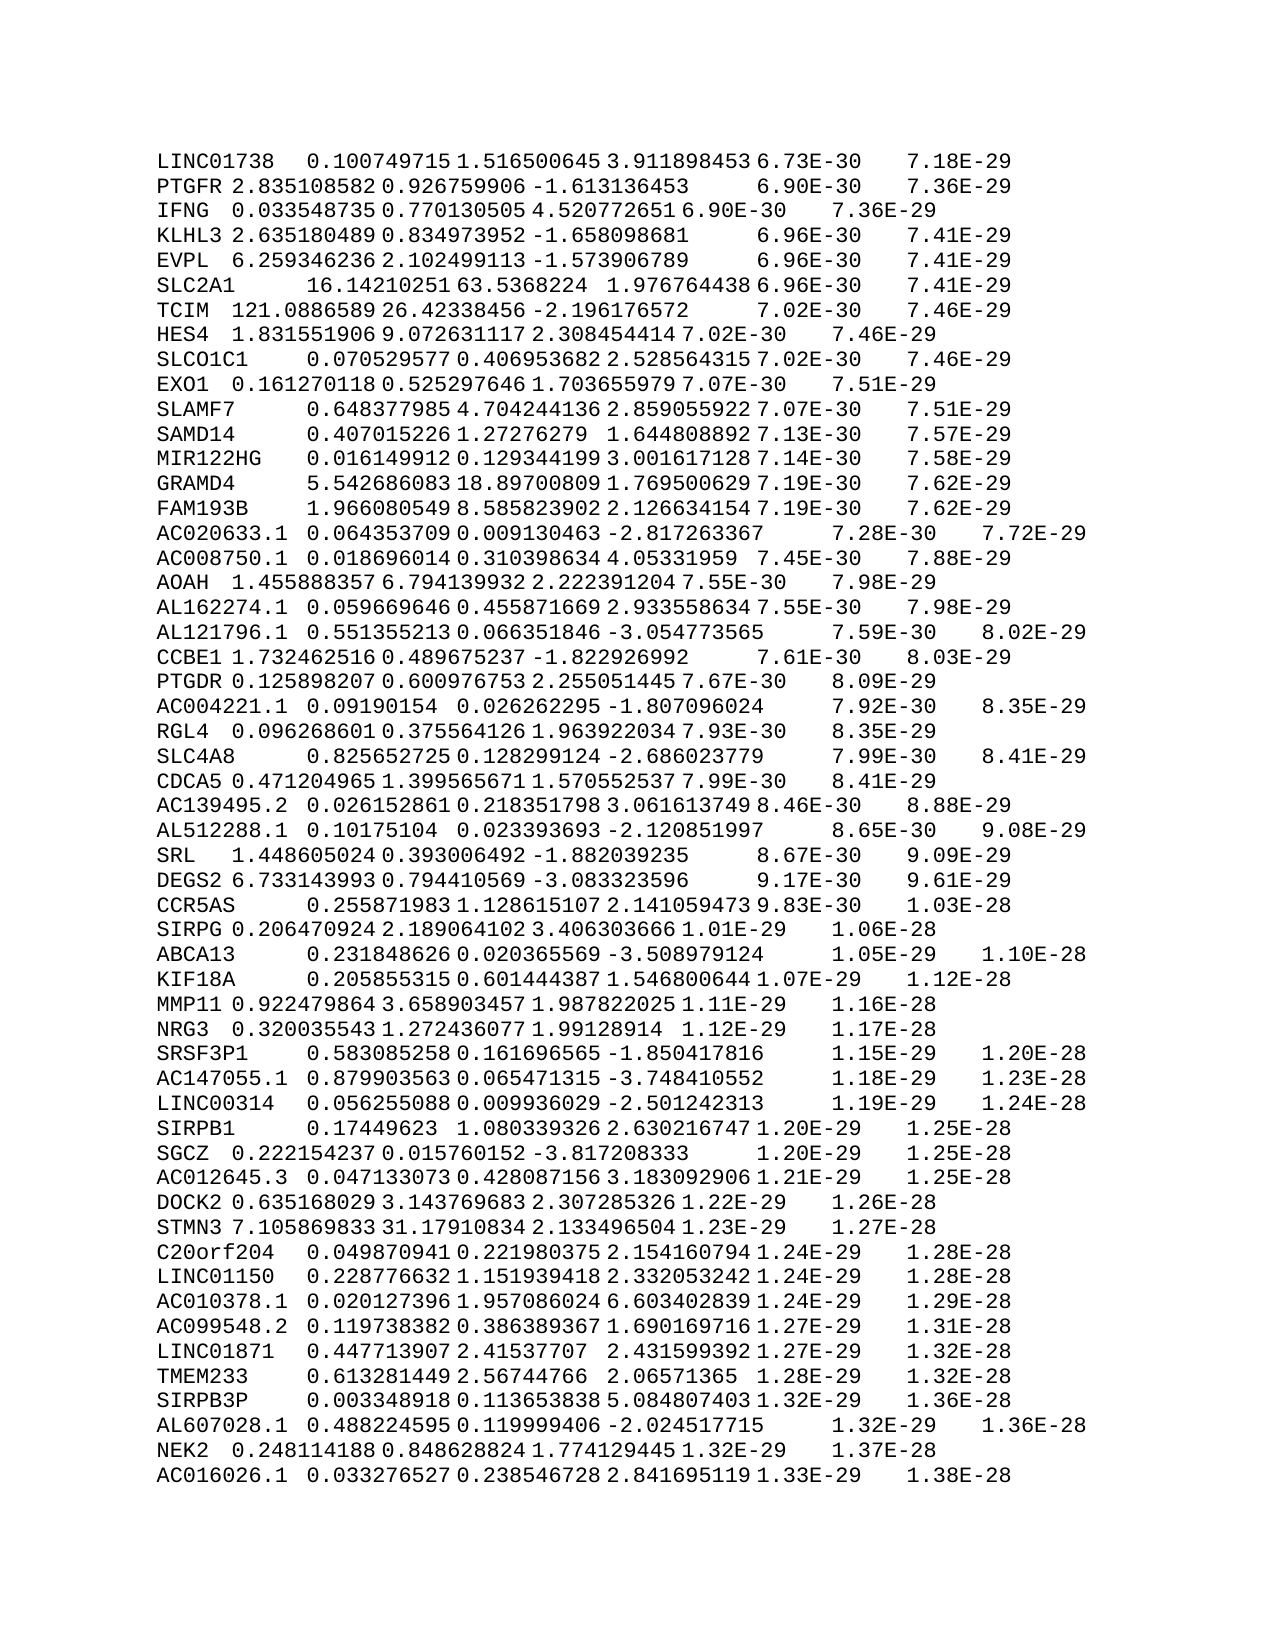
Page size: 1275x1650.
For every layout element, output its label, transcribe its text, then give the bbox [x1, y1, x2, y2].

text SGCZ 0.222154237 0.015760152 -3.817208333 1.20E-29 1.25E-28 [156, 1142, 1118, 1166]
text AC010378.1 0.020127396 1.957086024 6.603402839 1.24E-29 1.29E-28 [156, 1290, 1118, 1315]
text AC008750.1 0.018696014 0.310398634 4.05331959 7.45E-30 7.88E-29 [156, 547, 1118, 571]
text AC004221.1 0.09190154 0.026262295 -1.807096024 7.92E-30 8.35E-29 [156, 695, 1118, 720]
text MMP11 0.922479864 3.658903457 1.987822025 1.11E-29 1.16E-28 [156, 993, 1118, 1018]
text DOCK2 0.635168029 3.143769683 2.307285326 1.22E-29 1.26E-28 [156, 1191, 1118, 1216]
text CCR5AS 0.255871983 1.128615107 2.141059473 9.83E-30 1.03E-28 [156, 894, 1118, 918]
text GRAMD4 5.542686083 18.89700809 1.769500629 7.19E-30 7.62E-29 [156, 472, 1118, 497]
text LINC01738 0.100749715 1.516500645 3.911898453 6.73E-30 7.18E-29 [156, 150, 1118, 175]
text PTGFR 2.835108582 0.926759906 -1.613136453 6.90E-30 7.36E-29 [156, 175, 1118, 199]
text AC016026.1 0.033276527 0.238546728 2.841695119 1.33E-29 1.38E-28 [156, 1464, 1118, 1489]
text SRSF3P1 0.583085258 0.161696565 -1.850417816 1.15E-29 1.20E-28 [156, 1042, 1118, 1067]
text SLC2A1 16.14210251 63.5368224 1.976764438 6.96E-30 7.41E-29 [156, 274, 1118, 299]
text SIRPG 0.206470924 2.189064102 3.406303666 1.01E-29 1.06E-28 [156, 918, 1118, 943]
text TCIM 121.0886589 26.42338456 -2.196176572 7.02E-30 7.46E-29 [156, 299, 1118, 323]
text SAMD14 0.407015226 1.27276279 1.644808892 7.13E-30 7.57E-29 [156, 423, 1118, 447]
text LINC00314 0.056255088 0.009936029 -2.501242313 1.19E-29 1.24E-28 [156, 1092, 1118, 1117]
text ABCA13 0.231848626 0.020365569 -3.508979124 1.05E-29 1.10E-28 [156, 943, 1118, 968]
text SLCO1C1 0.070529577 0.406953682 2.528564315 7.02E-30 7.46E-29 [156, 348, 1118, 373]
text EVPL 6.259346236 2.102499113 -1.573906789 6.96E-30 7.41E-29 [156, 249, 1118, 274]
text TMEM233 0.613281449 2.56744766 2.06571365 1.28E-29 1.32E-28 [156, 1365, 1118, 1389]
text SLAMF7 0.648377985 4.704244136 2.859055922 7.07E-30 7.51E-29 [156, 398, 1118, 423]
text RGL4 0.096268601 0.375564126 1.963922034 7.93E-30 8.35E-29 [156, 720, 1118, 745]
text AL512288.1 0.10175104 0.023393693 -2.120851997 8.65E-30 9.08E-29 [156, 819, 1118, 844]
text LINC01150 0.228776632 1.151939418 2.332053242 1.24E-29 1.28E-28 [156, 1266, 1118, 1290]
text EXO1 0.161270118 0.525297646 1.703655979 7.07E-30 7.51E-29 [156, 373, 1118, 398]
text NEK2 0.248114188 0.848628824 1.774129445 1.32E-29 1.37E-28 [156, 1439, 1118, 1464]
text CCBE1 1.732462516 0.489675237 -1.822926992 7.61E-30 8.03E-29 [156, 646, 1118, 671]
text KLHL3 2.635180489 0.834973952 -1.658098681 6.96E-30 7.41E-29 [156, 224, 1118, 249]
text CDCA5 0.471204965 1.399565671 1.570552537 7.99E-30 8.41E-29 [156, 770, 1118, 794]
text C20orf204 0.049870941 0.221980375 2.154160794 1.24E-29 1.28E-28 [156, 1241, 1118, 1266]
text MIR122HG 0.016149912 0.129344199 3.001617128 7.14E-30 7.58E-29 [156, 447, 1118, 472]
text AC147055.1 0.879903563 0.065471315 -3.748410552 1.18E-29 1.23E-28 [156, 1067, 1118, 1092]
text SIRPB3P 0.003348918 0.113653838 5.084807403 1.32E-29 1.36E-28 [156, 1389, 1118, 1414]
text AC139495.2 0.026152861 0.218351798 3.061613749 8.46E-30 8.88E-29 [156, 794, 1118, 819]
text KIF18A 0.205855315 0.601444387 1.546800644 1.07E-29 1.12E-28 [156, 968, 1118, 993]
text STMN3 7.105869833 31.17910834 2.133496504 1.23E-29 1.27E-28 [156, 1216, 1118, 1241]
text AL121796.1 0.551355213 0.066351846 -3.054773565 7.59E-30 8.02E-29 [156, 621, 1118, 646]
text AC099548.2 0.119738382 0.386389367 1.690169716 1.27E-29 1.31E-28 [156, 1315, 1118, 1340]
text SLC4A8 0.825652725 0.128299124 -2.686023779 7.99E-30 8.41E-29 [156, 745, 1118, 770]
text SIRPB1 0.17449623 1.080339326 2.630216747 1.20E-29 1.25E-28 [156, 1117, 1118, 1142]
text NRG3 0.320035543 1.272436077 1.99128914 1.12E-29 1.17E-28 [156, 1018, 1118, 1042]
text PTGDR 0.125898207 0.600976753 2.255051445 7.67E-30 8.09E-29 [156, 671, 1118, 695]
text AL607028.1 0.488224595 0.119999406 -2.024517715 1.32E-29 1.36E-28 [156, 1414, 1118, 1439]
text HES4 1.831551906 9.072631117 2.308454414 7.02E-30 7.46E-29 [156, 323, 1118, 348]
text LINC01871 0.447713907 2.41537707 2.431599392 1.27E-29 1.32E-28 [156, 1340, 1118, 1365]
text AC012645.3 0.047133073 0.428087156 3.183092906 1.21E-29 1.25E-28 [156, 1166, 1118, 1191]
text IFNG 0.033548735 0.770130505 4.520772651 6.90E-30 7.36E-29 [156, 199, 1118, 224]
text AC020633.1 0.064353709 0.009130463 -2.817263367 7.28E-30 7.72E-29 [156, 522, 1118, 547]
text AOAH 1.455888357 6.794139932 2.222391204 7.55E-30 7.98E-29 [156, 571, 1118, 596]
text FAM193B 1.966080549 8.585823902 2.126634154 7.19E-30 7.62E-29 [156, 497, 1118, 522]
text AL162274.1 0.059669646 0.455871669 2.933558634 7.55E-30 7.98E-29 [156, 596, 1118, 621]
text DEGS2 6.733143993 0.794410569 -3.083323596 9.17E-30 9.61E-29 [156, 869, 1118, 894]
text SRL 1.448605024 0.393006492 -1.882039235 8.67E-30 9.09E-29 [156, 844, 1118, 869]
